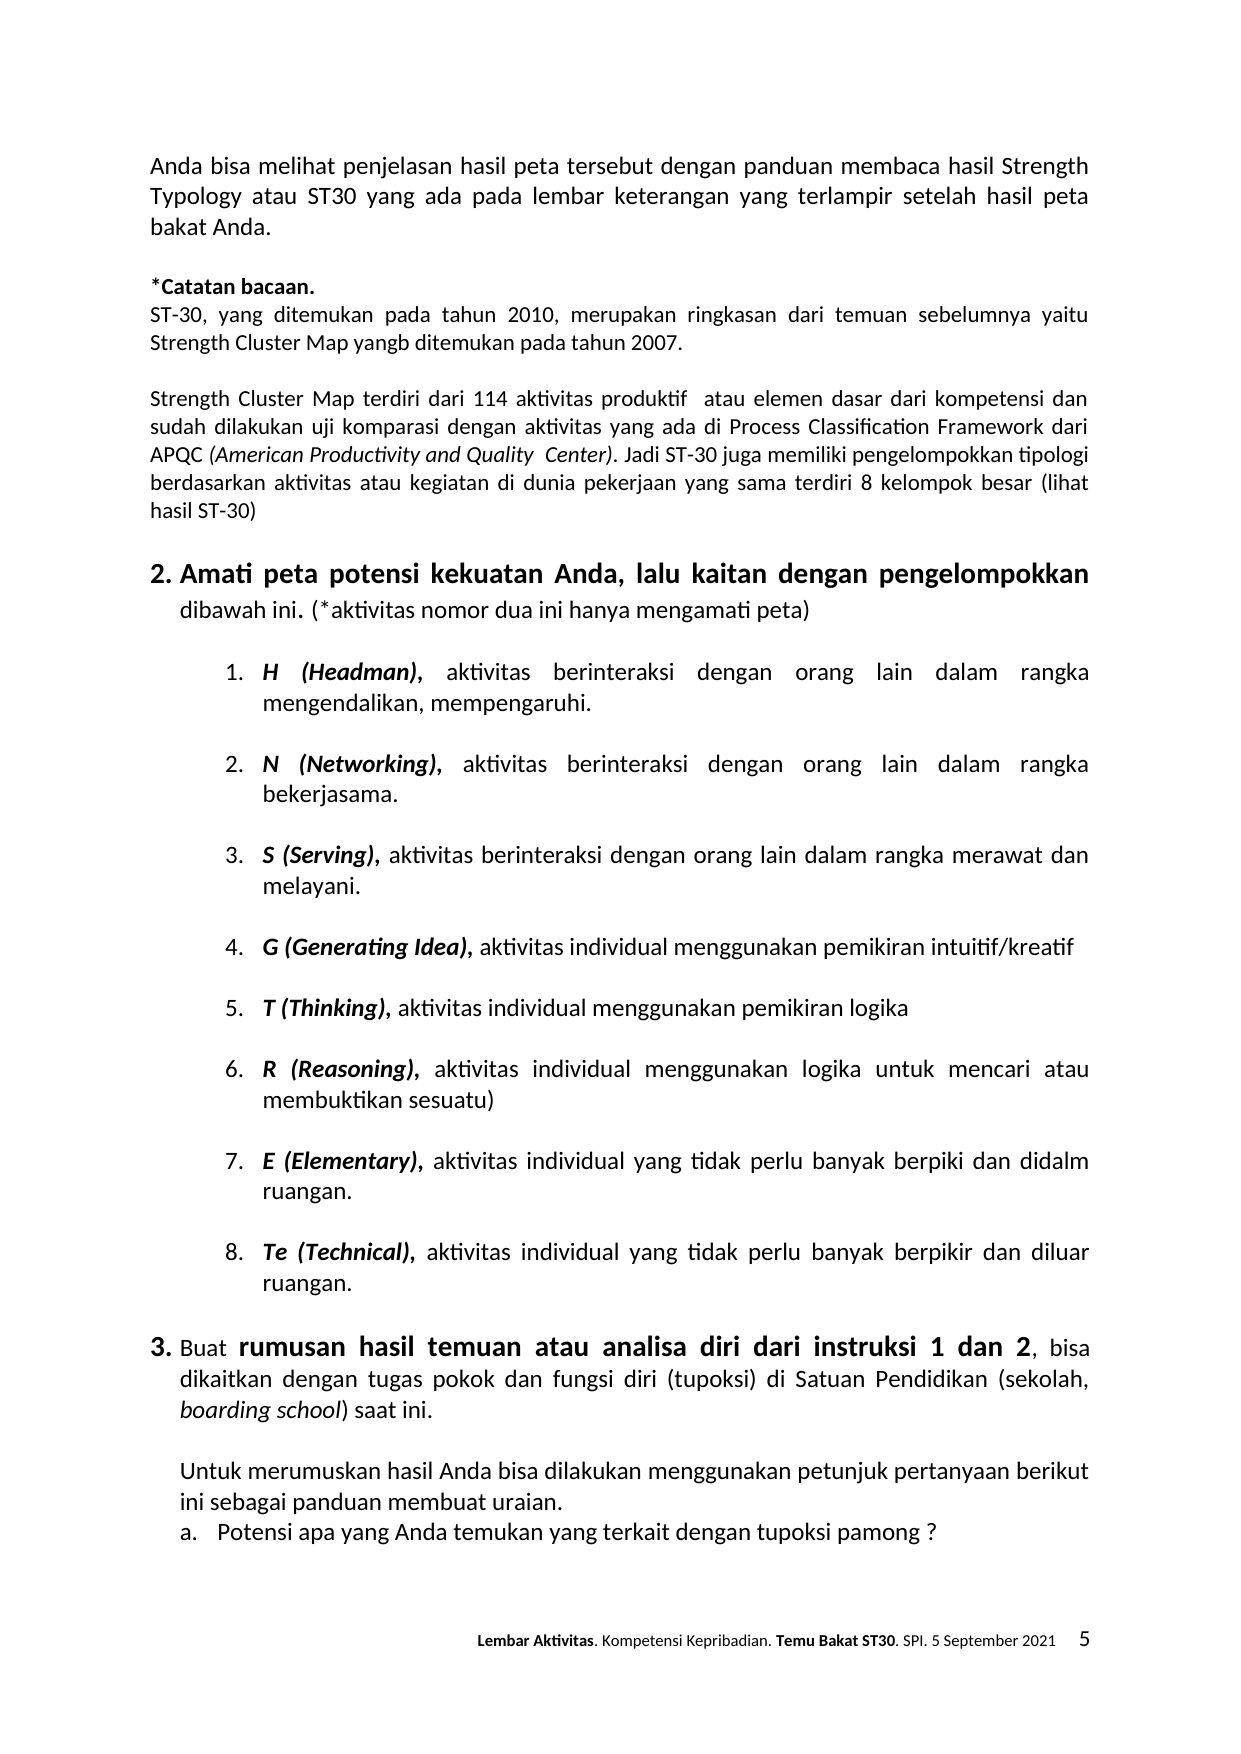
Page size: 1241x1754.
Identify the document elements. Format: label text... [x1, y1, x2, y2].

text Anda bisa melihat penjelasan hasil peta tersebut dengan panduan membaca hasil Strength Typology atau ST30 yang ada pada lembar keterangan yang terlampir setelah hasil peta bakat Anda. [150, 150, 1090, 242]
list Untuk merumuskan hasil Anda bisa dilakukan menggunakan petunjuk pertanyaan berikut ini sebagai panduan membuat uraian. [179, 1455, 1090, 1516]
list T (Thinking), aktivitas individual menggunakan pemikiran logika [225, 992, 1090, 1023]
list Amati peta potensi kekuatan Anda, lalu kaitan dengan pengelompokkan dibawah ini. (*aktivitas nomor dua ini hanya mengamati peta) [150, 555, 1090, 626]
list E (Elementary), aktivitas individual yang tidak perlu banyak berpiki dan didalm ruangan. [225, 1145, 1090, 1206]
text Strength Cluster Map terdiri dari 114 aktivitas produktif atau elemen dasar dari kompetensi dan sudah dilakukan uji komparasi dengan aktivitas yang ada di Process Classification Framework dari APQC (American Productivity and Quality Center). Jadi ST-30 juga memiliki pengelompokkan tipologi berdasarkan aktivitas atau kegiatan di dunia pekerjaan yang sama terdiri 8 kelompok besar (lihat hasil ST-30) [150, 384, 1090, 524]
list Buat rumusan hasil temuan atau analisa diri dari instruksi 1 dan 2, bisa dikaitkan dengan tugas pokok dan fungsi diri (tupoksi) di Satuan Pendidikan (sekolah, boarding school) saat ini. [150, 1328, 1090, 1425]
list N (Networking), aktivitas berinteraksi dengan orang lain dalam rangka bekerjasama. [225, 748, 1090, 809]
list Te (Technical), aktivitas individual yang tidak perlu banyak berpikir dan diluar ruangan. [225, 1236, 1090, 1297]
list R (Reasoning), aktivitas individual menggunakan logika untuk mencari atau membuktikan sesuatu) [225, 1053, 1090, 1114]
text ST-30, yang ditemukan pada tahun 2010, merupakan ringkasan dari temuan sebelumnya yaitu Strength Cluster Map yangb ditemukan pada tahun 2007. [150, 300, 1090, 356]
list H (Headman), aktivitas berinteraksi dengan orang lain dalam rangka mengendalikan, mempengaruhi. [225, 657, 1090, 718]
text *Catatan bacaan. [150, 272, 1090, 300]
list G (Generating Idea), aktivitas individual menggunakan pemikiran intuitif/kreatif [225, 931, 1090, 962]
list Potensi apa yang Anda temukan yang terkait dengan tupoksi pamong ? [179, 1516, 1090, 1547]
list S (Serving), aktivitas berinteraksi dengan orang lain dalam rangka merawat dan melayani. [225, 840, 1090, 901]
